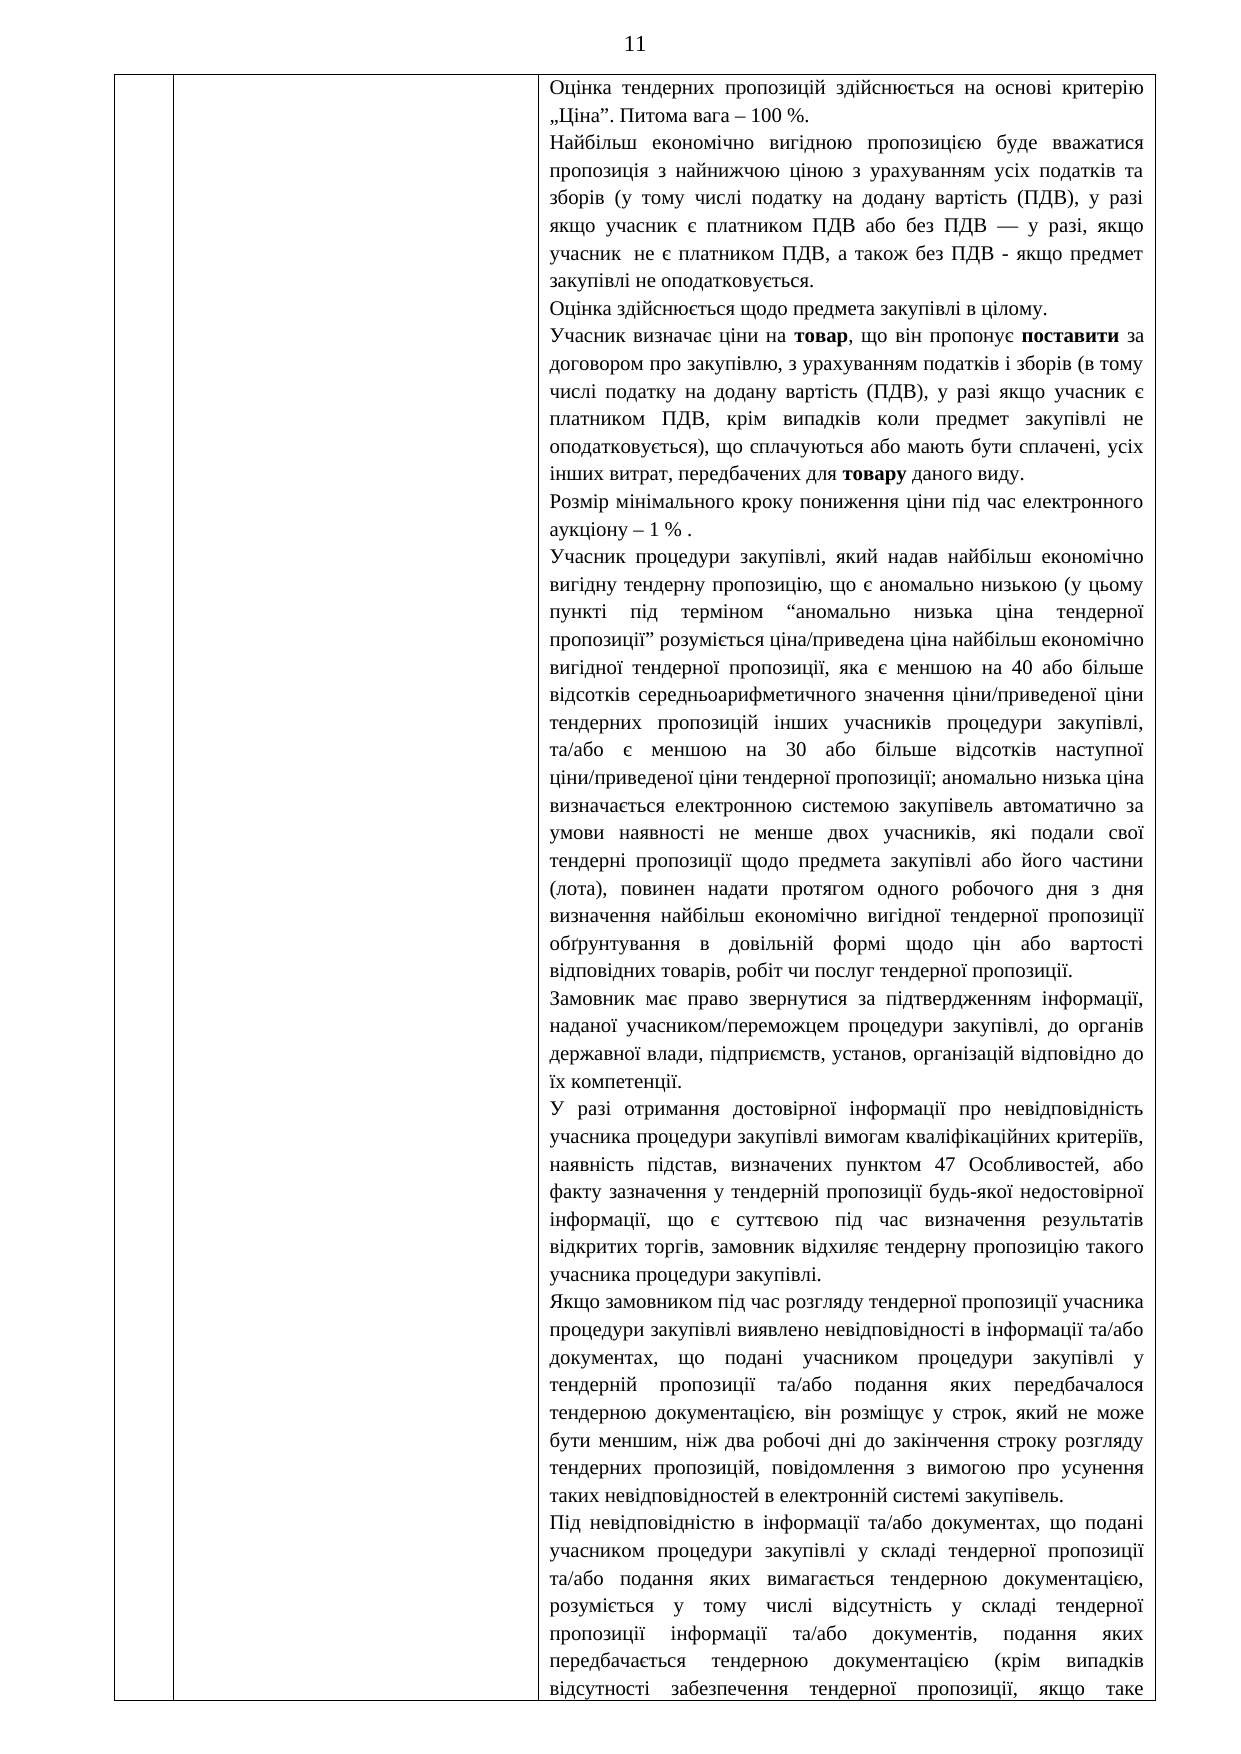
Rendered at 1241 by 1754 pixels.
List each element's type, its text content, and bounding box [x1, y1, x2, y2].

table_cell 1 [115, 75, 173, 1700]
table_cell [174, 75, 538, 1700]
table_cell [539, 75, 1155, 1700]
